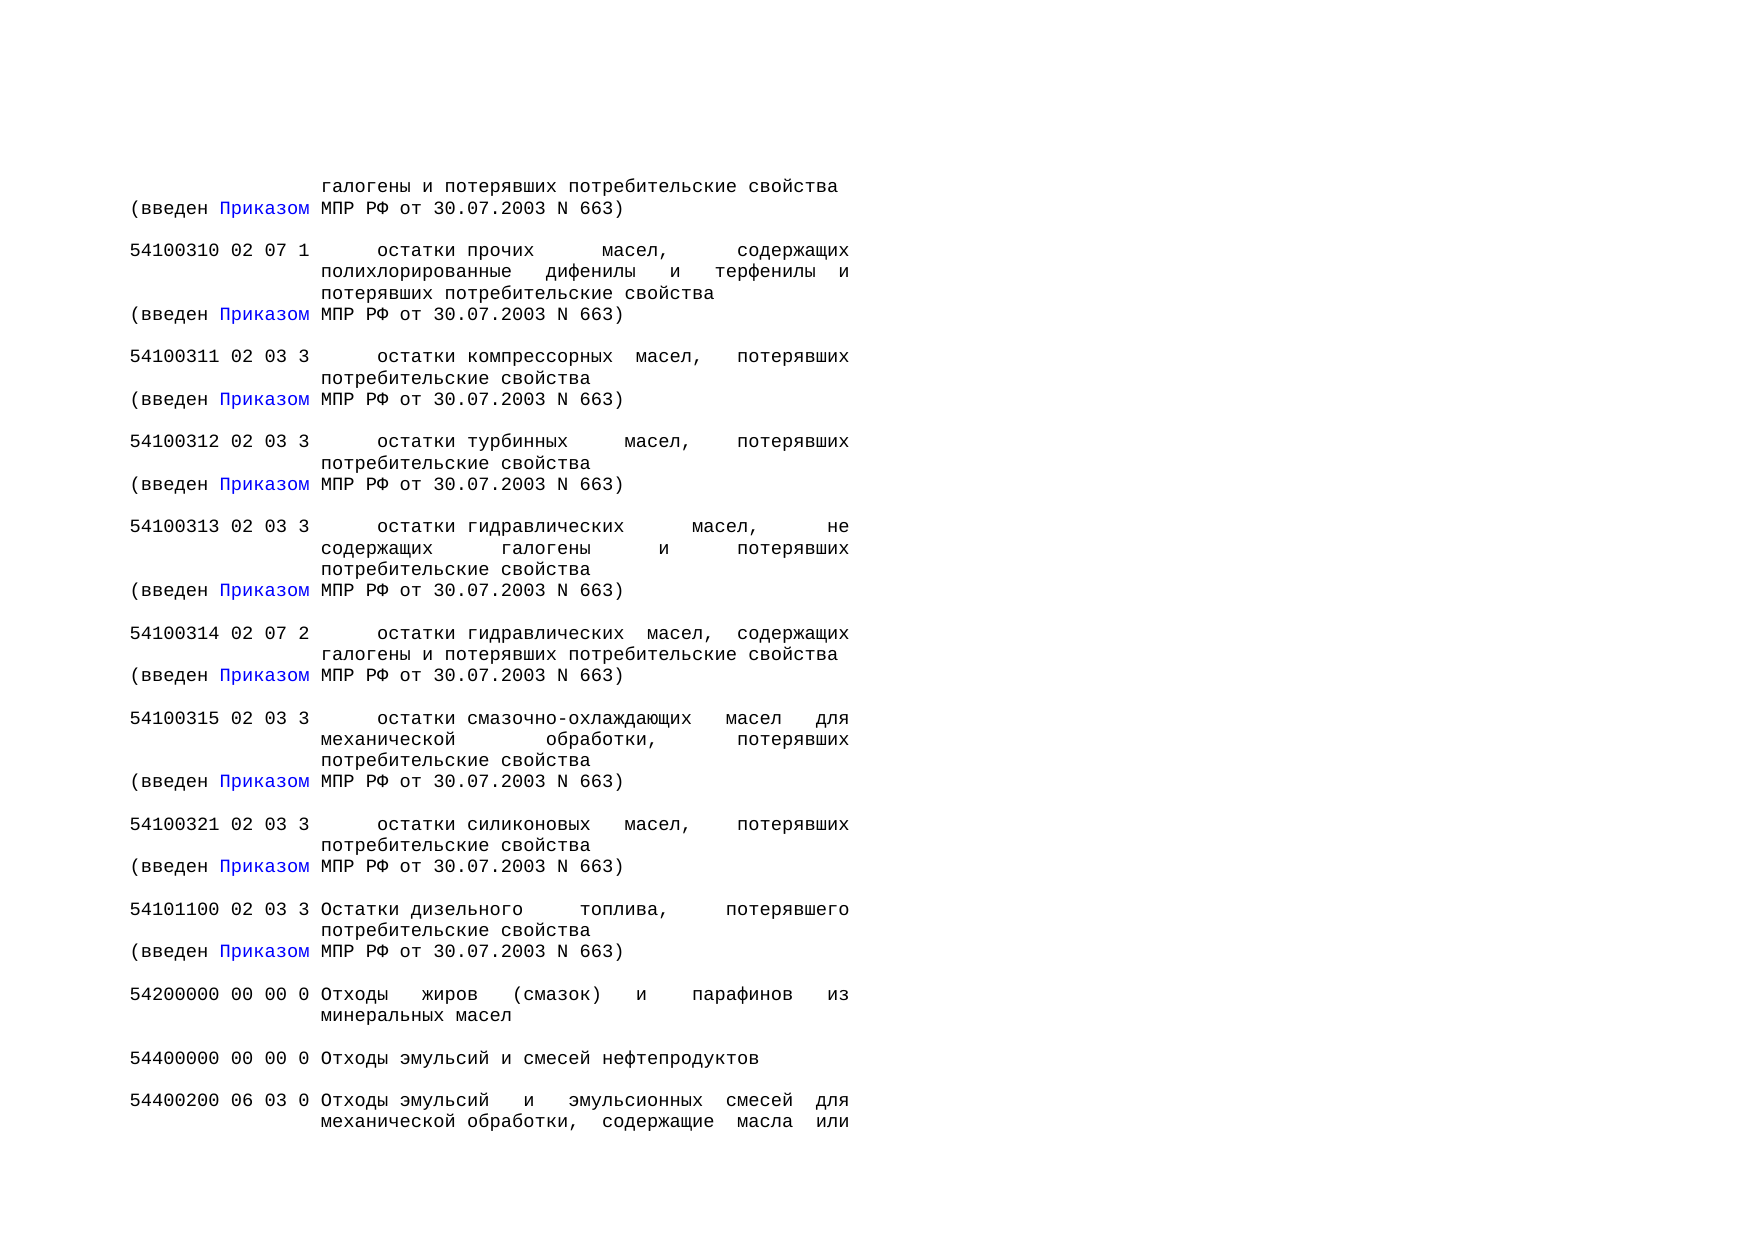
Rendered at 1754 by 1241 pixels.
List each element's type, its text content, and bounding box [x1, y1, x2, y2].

text (введен Приказом МПР РФ от 30.07.2003 N 663) [118, 772, 1636, 793]
text потребительские свойства [118, 751, 1636, 772]
text галогены и потерявших потребительские свойства [118, 645, 1636, 666]
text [118, 198, 1636, 220]
text (введен Приказом МПР РФ от 30.07.2003 N 663) [118, 581, 1636, 602]
text 54100313 02 03 3 остатки гидравлических масел, не [118, 517, 1636, 538]
text механической обработки, содержащие масла или [118, 1112, 1636, 1133]
text (введен Приказом МПР РФ от 30.07.2003 N 663) [118, 305, 1636, 326]
text 54100321 02 03 3 остатки силиконовых масел, потерявших [118, 815, 1636, 836]
text 54100312 02 03 3 остатки турбинных масел, потерявших [118, 432, 1636, 453]
text 54100315 02 03 3 остатки смазочно-охлаждающих масел для [118, 708, 1636, 730]
text (введен Приказом МПР РФ от 30.07.2003 N 663) [118, 942, 1636, 963]
text (введен Приказом МПР РФ от 30.07.2003 N 663) [118, 390, 1636, 411]
text 54400200 06 03 0 Отходы эмульсий и эмульсионных смесей для [118, 1091, 1636, 1112]
text потребительские свойства [118, 836, 1636, 857]
text (введен Приказом МПР РФ от 30.07.2003 N 663) [118, 666, 1636, 687]
text 54200000 00 00 0 Отходы жиров (смазок) и парафинов из [118, 985, 1636, 1006]
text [118, 262, 1636, 283]
text 54100310 02 07 1 остатки прочих масел, содержащих [118, 241, 1636, 262]
text потребительские свойства [118, 560, 1636, 581]
text галогены и потерявших потребительские свойства [118, 177, 1636, 198]
text (введен Приказом МПР РФ от 30.07.2003 N 663) [118, 857, 1636, 878]
text 54101100 02 03 3 Остатки дизельного топлива, потерявшего [118, 900, 1636, 921]
text содержащих галогены и потерявших [118, 538, 1636, 560]
text 54400000 00 00 0 Отходы эмульсий и смесей нефтепродуктов [118, 1048, 1636, 1070]
text механической обработки, потерявших [118, 730, 1636, 751]
text потребительские свойства [118, 921, 1636, 942]
text потребительские свойства [118, 368, 1636, 390]
text потребительские свойства [118, 453, 1636, 475]
text минеральных масел [118, 1006, 1636, 1027]
text потерявших потребительские свойства [118, 283, 1636, 305]
text 54100314 02 07 2 остатки гидравлических масел, содержащих [118, 623, 1636, 645]
text (введен Приказом МПР РФ от 30.07.2003 N 663) [118, 475, 1636, 496]
text 54100311 02 03 3 остатки компрессорных масел, потерявших [118, 347, 1636, 368]
